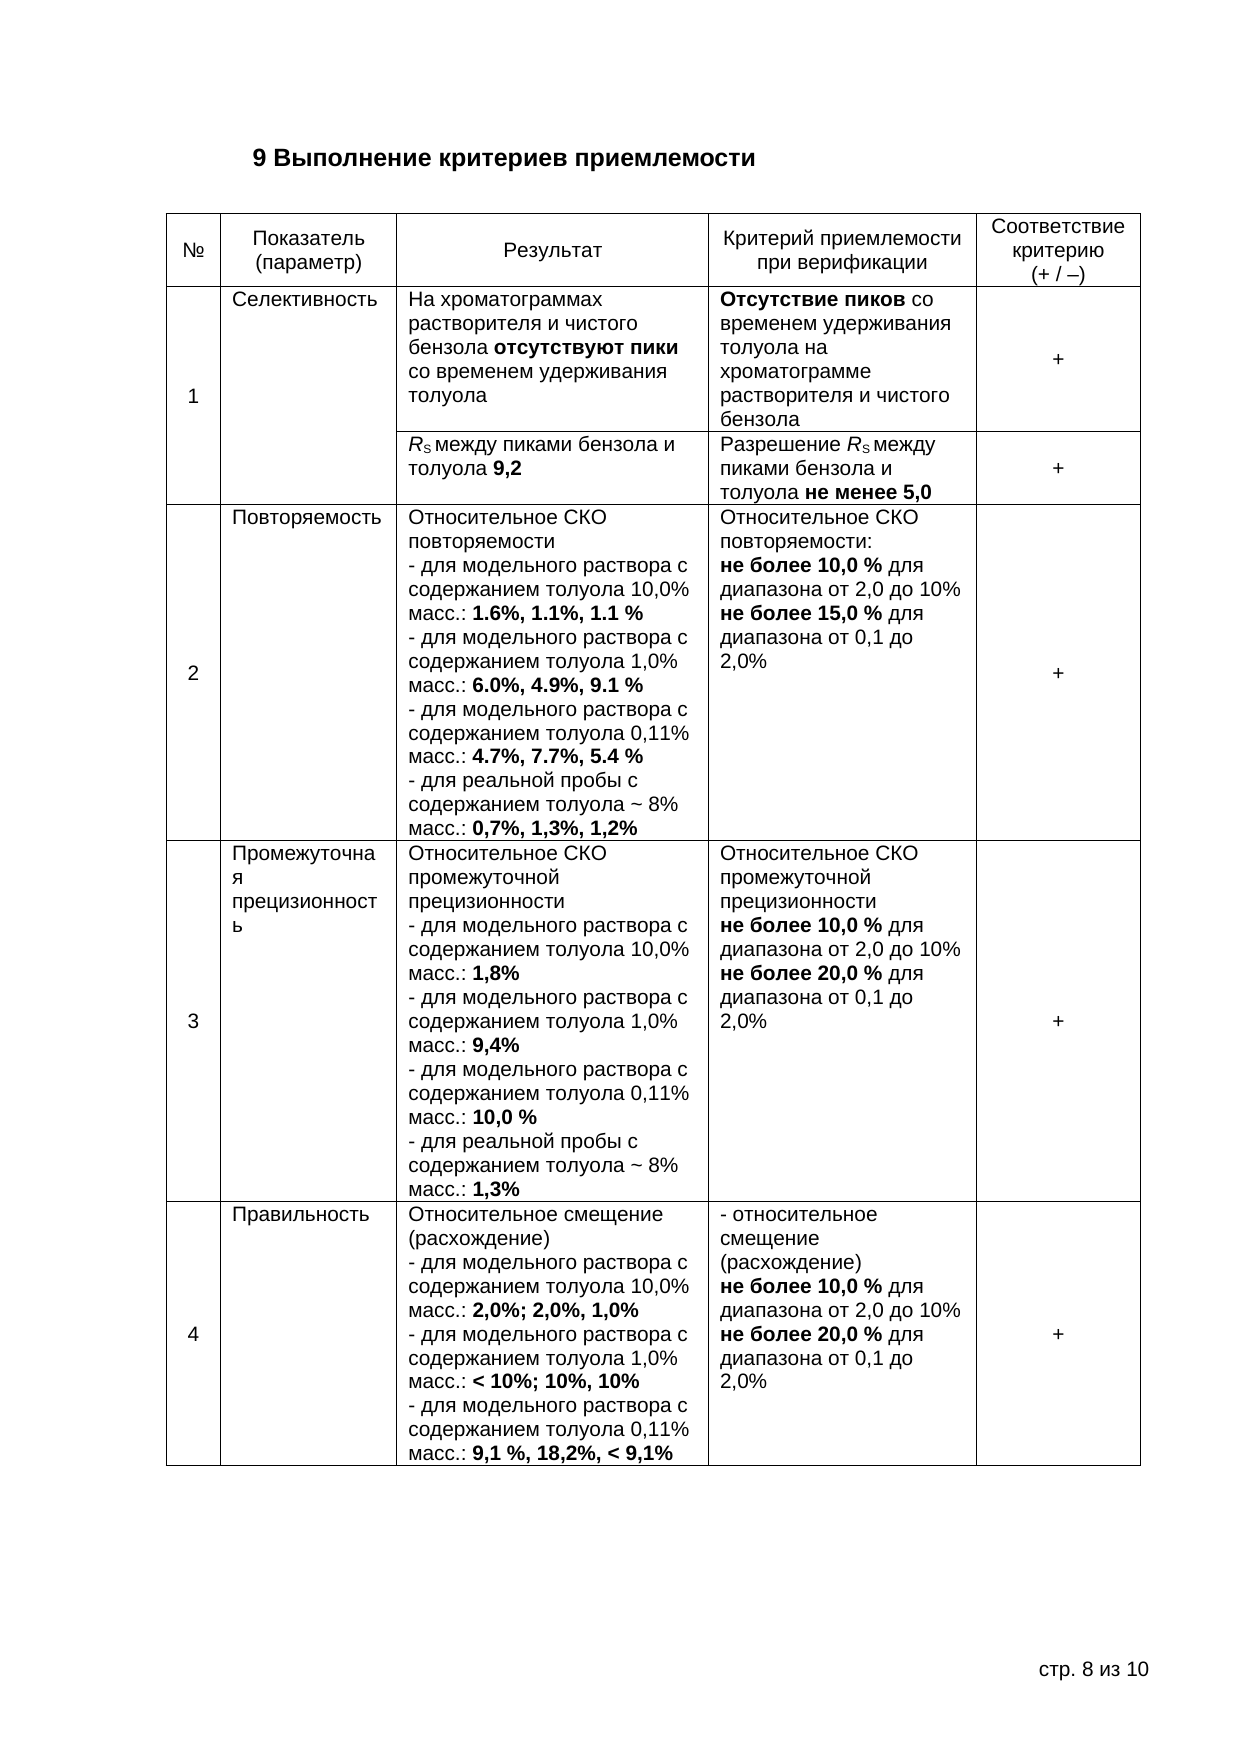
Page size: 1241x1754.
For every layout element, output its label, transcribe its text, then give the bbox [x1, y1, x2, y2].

table_cell + [977, 505, 1140, 840]
table_cell 4 [167, 1202, 220, 1465]
table_cell Промежуточная прецизионность [221, 841, 396, 1201]
table_cell Отсутствие пиков со временем удерживания толуола на хроматограмме растворителя и чистого бензола [709, 287, 976, 431]
table_cell Разрешение RS между пиками бензола и толуола не менее 5,0 [709, 432, 976, 504]
table_cell + [977, 841, 1140, 1201]
table_header Соответствие критерию (+ / –) [977, 214, 1140, 286]
table_cell RS между пиками бензола и толуола 9,2 [397, 432, 708, 504]
table_cell Относительное СКО промежуточной прецизионности - для модельного раствора с содержанием толуола 10,0% масс.: 1,8% - для модельного раствора с содержанием толуола 1,0% масс.: 9,4% - для модельного раствора с содержанием толуола 0,11% масс.: 10,0 % - для реальной пробы с содержанием толуола ~ 8% масс.: 1,3% [397, 841, 708, 1201]
table_header № [167, 214, 220, 286]
table_cell Правильность [221, 1202, 396, 1465]
table_cell Повторяемость [221, 505, 396, 840]
table_cell На хроматограммах растворителя и чистого бензола отсутствуют пики со временем удерживания толуола [397, 287, 708, 431]
table_cell 1 [167, 287, 220, 504]
table_cell 3 [167, 841, 220, 1201]
table_cell 2 [167, 505, 220, 840]
table_cell Относительное смещение (расхождение) - для модельного раствора с содержанием толуола 10,0% масс.: 2,0%; 2,0%, 1,0% - для модельного раствора с содержанием толуола 1,0% масс.: < 10%; 10%, 10% - для модельного раствора с содержанием толуола 0,11% масс.: 9,1 %, 18,2%, < 9,1% [397, 1202, 708, 1465]
table_cell Относительное СКО повторяемости - для модельного раствора с содержанием толуола 10,0% масс.: 1.6%, 1.1%, 1.1 % - для модельного раствора с содержанием толуола 1,0% масс.: 6.0%, 4.9%, 9.1 % - для модельного раствора с содержанием толуола 0,11% масс.: 4.7%, 7.7%, 5.4 % - для реальной пробы с содержанием толуола ~ 8% масс.: 0,7%, 1,3%, 1,2% [397, 505, 708, 840]
table_cell + [977, 1202, 1140, 1465]
table_cell Селективность [221, 287, 396, 504]
table_cell + [977, 287, 1140, 431]
table_cell Относительное СКО промежуточной прецизионности не более 10,0 % для диапазона от 2,0 до 10% не более 20,0 % для диапазона от 0,1 до 2,0% [709, 841, 976, 1201]
table_header Результат [397, 214, 708, 286]
table_cell - относительное смещение (расхождение) не более 10,0 % для диапазона от 2,0 до 10% не более 20,0 % для диапазона от 0,1 до 2,0% [709, 1202, 976, 1465]
table_cell Относительное СКО повторяемости: не более 10,0 % для диапазона от 2,0 до 10% не более 15,0 % для диапазона от 0,1 до 2,0% [709, 505, 976, 840]
table_cell + [977, 432, 1140, 504]
subtitle Выполнение критериев приемлемости [181, 143, 1152, 172]
table_header Критерий приемлемости при верификации [709, 214, 976, 286]
table_header Показатель (параметр) [221, 214, 396, 286]
